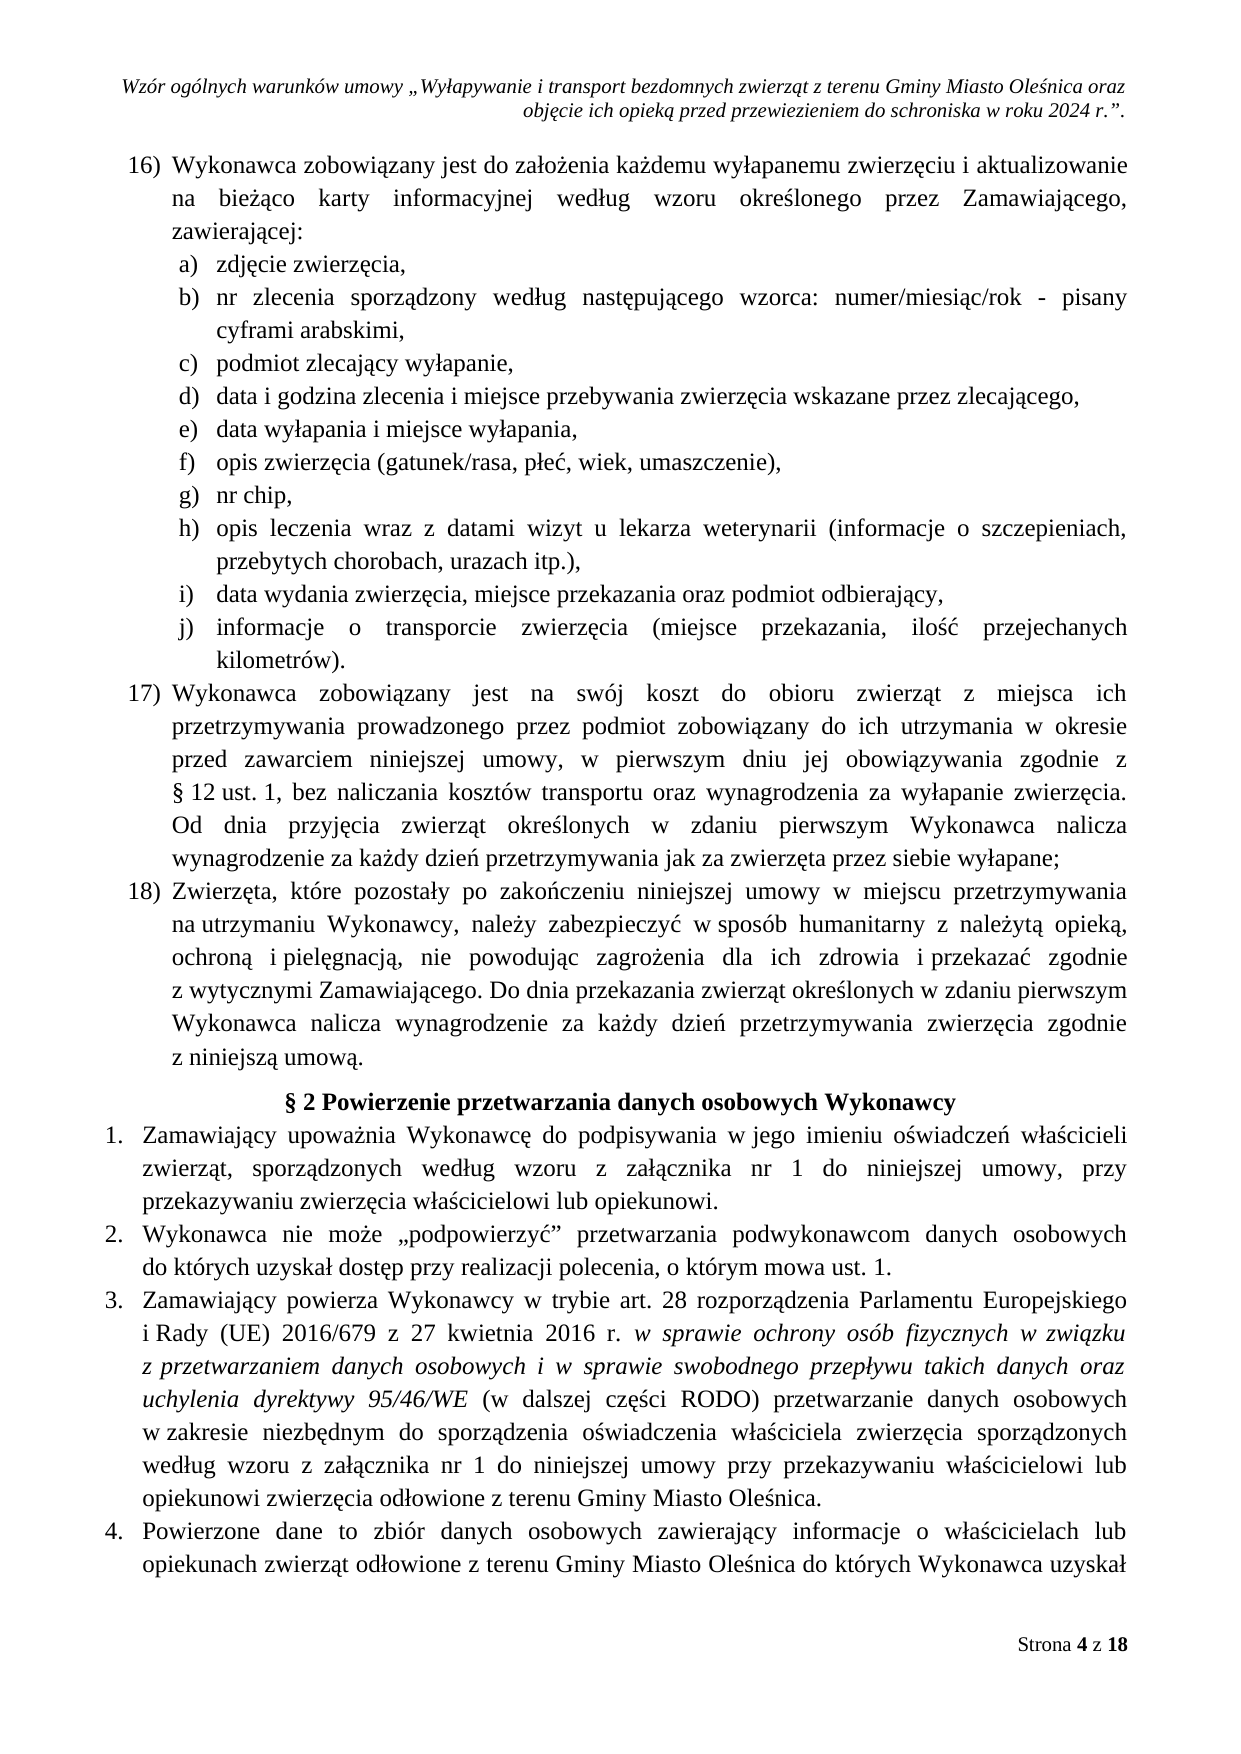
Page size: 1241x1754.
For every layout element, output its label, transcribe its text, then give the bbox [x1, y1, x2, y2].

list nr chip, [178, 480, 1128, 509]
list podmiot zlecający wyłapanie, [178, 348, 1128, 377]
text § 2 Powierzenie przetwarzania danych osobowych Wykonawcy [112, 1087, 1128, 1116]
list data wydania zwierzęcia, miejsce przekazania oraz podmiot odbierający, [178, 579, 1128, 608]
list zdjęcie zwierzęcia, [178, 249, 1128, 278]
list Zamawiający powierza Wykonawcy w trybie art. 28 rozporządzenia Parlamentu Europejskiego i Rady (UE) 2016/679 z 27 kwietnia 2016 r. w sprawie ochrony osób fizycznych w związku z przetwarzaniem danych osobowych i w sprawie swobodnego przepływu takich danych oraz uchylenia dyrektywy 95/46/WE (w dalszej części RODO) przetwarzanie danych osobowych w zakresie niezbędnym do sporządzenia oświadczenia właściciela zwierzęcia sporządzonych według wzoru z załącznika nr 1 do niniejszej umowy przy przekazywaniu właścicielowi lub opiekunowi zwierzęcia odłowione z terenu Gminy Miasto Oleśnica. [104, 1285, 1128, 1512]
list opis zwierzęcia (gatunek/rasa, płeć, wiek, umaszczenie), [178, 447, 1128, 476]
list Zwierzęta, które pozostały po zakończeniu niniejszej umowy w miejscu przetrzymywania na utrzymaniu Wykonawcy, należy zabezpieczyć w sposób humanitarny z należytą opieką, ochroną i pielęgnacją, nie powodując zagrożenia dla ich zdrowia i przekazać zgodnie z wytycznymi Zamawiającego. Do dnia przekazania zwierząt określonych w zdaniu pierwszym Wykonawca nalicza wynagrodzenie za każdy dzień przetrzymywania zwierzęcia zgodnie z niniejszą umową. [127, 876, 1128, 1070]
list data wyłapania i miejsce wyłapania, [178, 414, 1128, 443]
list nr zlecenia sporządzony według następującego wzorca: numer/miesiąc/rok - pisany cyframi arabskimi, [178, 282, 1128, 344]
list opis leczenia wraz z datami wizyt u lekarza weterynarii (informacje o szczepieniach, przebytych chorobach, urazach itp.), [178, 513, 1128, 575]
list Wykonawca nie może „podpowierzyć” przetwarzania podwykonawcom danych osobowych do których uzyskał dostęp przy realizacji polecenia, o którym mowa ust. 1. [104, 1219, 1128, 1281]
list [104, 1516, 1128, 1578]
list Wykonawca zobowiązany jest do założenia każdemu wyłapanemu zwierzęciu i aktualizowanie na bieżąco karty informacyjnej według wzoru określonego przez Zamawiającego, zawierającej: [127, 150, 1128, 245]
list Zamawiający upoważnia Wykonawcę do podpisywania w jego imieniu oświadczeń właścicieli zwierząt, sporządzonych według wzoru z załącznika nr 1 do niniejszej umowy, przy przekazywaniu zwierzęcia właścicielowi lub opiekunowi. [104, 1120, 1128, 1215]
list data i godzina zlecenia i miejsce przebywania zwierzęcia wskazane przez zlecającego, [178, 381, 1128, 410]
list informacje o transporcie zwierzęcia (miejsce przekazania, ilość przejechanych kilometrów). [178, 612, 1128, 674]
list Wykonawca zobowiązany jest na swój koszt do obioru zwierząt z miejsca ich przetrzymywania prowadzonego przez podmiot zobowiązany do ich utrzymania w okresie przed zawarciem niniejszej umowy, w pierwszym dniu jej obowiązywania zgodnie z § 12 ust. 1, bez naliczania kosztów transportu oraz wynagrodzenia za wyłapanie zwierzęcia. Od dnia przyjęcia zwierząt określonych w zdaniu pierwszym Wykonawca nalicza wynagrodzenie za każdy dzień przetrzymywania jak za zwierzęta przez siebie wyłapane; [127, 678, 1128, 872]
